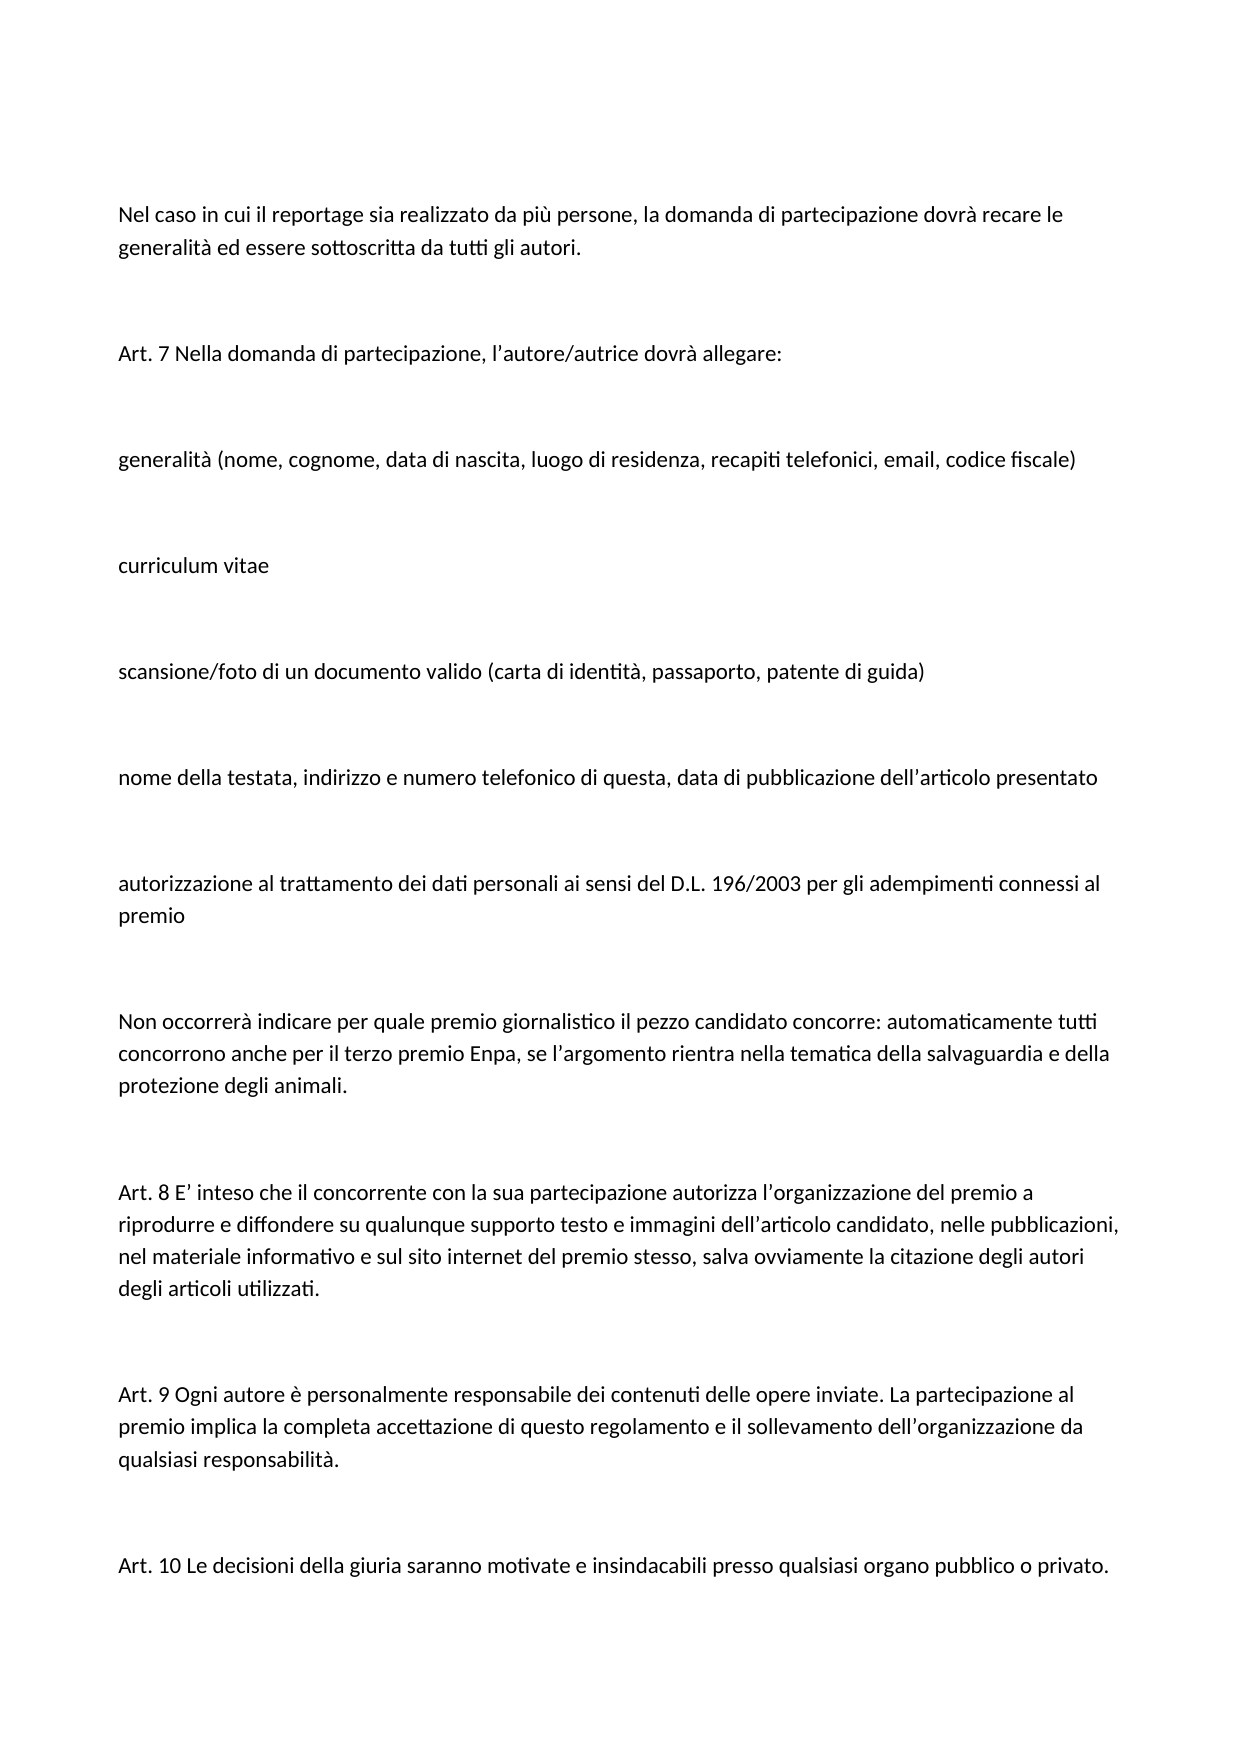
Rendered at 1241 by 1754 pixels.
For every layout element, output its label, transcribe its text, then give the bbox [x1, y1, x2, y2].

text autorizzazione al trattamento dei dati personali ai sensi del D.L. 196/2003 per gli adempimenti connessi al premio [118, 869, 1122, 929]
text Art. 7 Nella domanda di partecipazione, l’autore/autrice dovrà allegare: [118, 339, 1122, 367]
text Non occorrerà indicare per quale premio giornalistico il pezzo candidato concorre: automaticamente tutti concorrono anche per il terzo premio Enpa, se l’argomento rientra nella tematica della salvaguardia e della protezione degli animali. [118, 1007, 1122, 1100]
text Art. 8 E’ inteso che il concorrente con la sua partecipazione autorizza l’organizzazione del premio a riprodurre e diffondere su qualunque supporto testo e immagini dell’articolo candidato, nelle pubblicazioni, nel materiale informativo e sul sito internet del premio stesso, salva ovviamente la citazione degli autori degli articoli utilizzati. [118, 1178, 1122, 1302]
text generalità (nome, cognome, data di nascita, luogo di residenza, recapiti telefonici, email, codice fiscale) [118, 445, 1122, 473]
text Nel caso in cui il reportage sia realizzato da più persone, la domanda di partecipazione dovrà recare le generalità ed essere sottoscritta da tutti gli autori. [118, 201, 1122, 261]
text Art. 10 Le decisioni della giuria saranno motivate e insindacabili presso qualsiasi organo pubblico o privato. [118, 1551, 1122, 1579]
text curriculum vitae [118, 551, 1122, 579]
text nome della testata, indirizzo e numero telefonico di questa, data di pubblicazione dell’articolo presentato [118, 763, 1122, 791]
text Art. 9 Ogni autore è personalmente responsabile dei contenuti delle opere inviate. La partecipazione al premio implica la completa accettazione di questo regolamento e il sollevamento dell’organizzazione da qualsiasi responsabilità. [118, 1380, 1122, 1473]
text scansione/foto di un documento valido (carta di identità, passaporto, patente di guida) [118, 657, 1122, 685]
